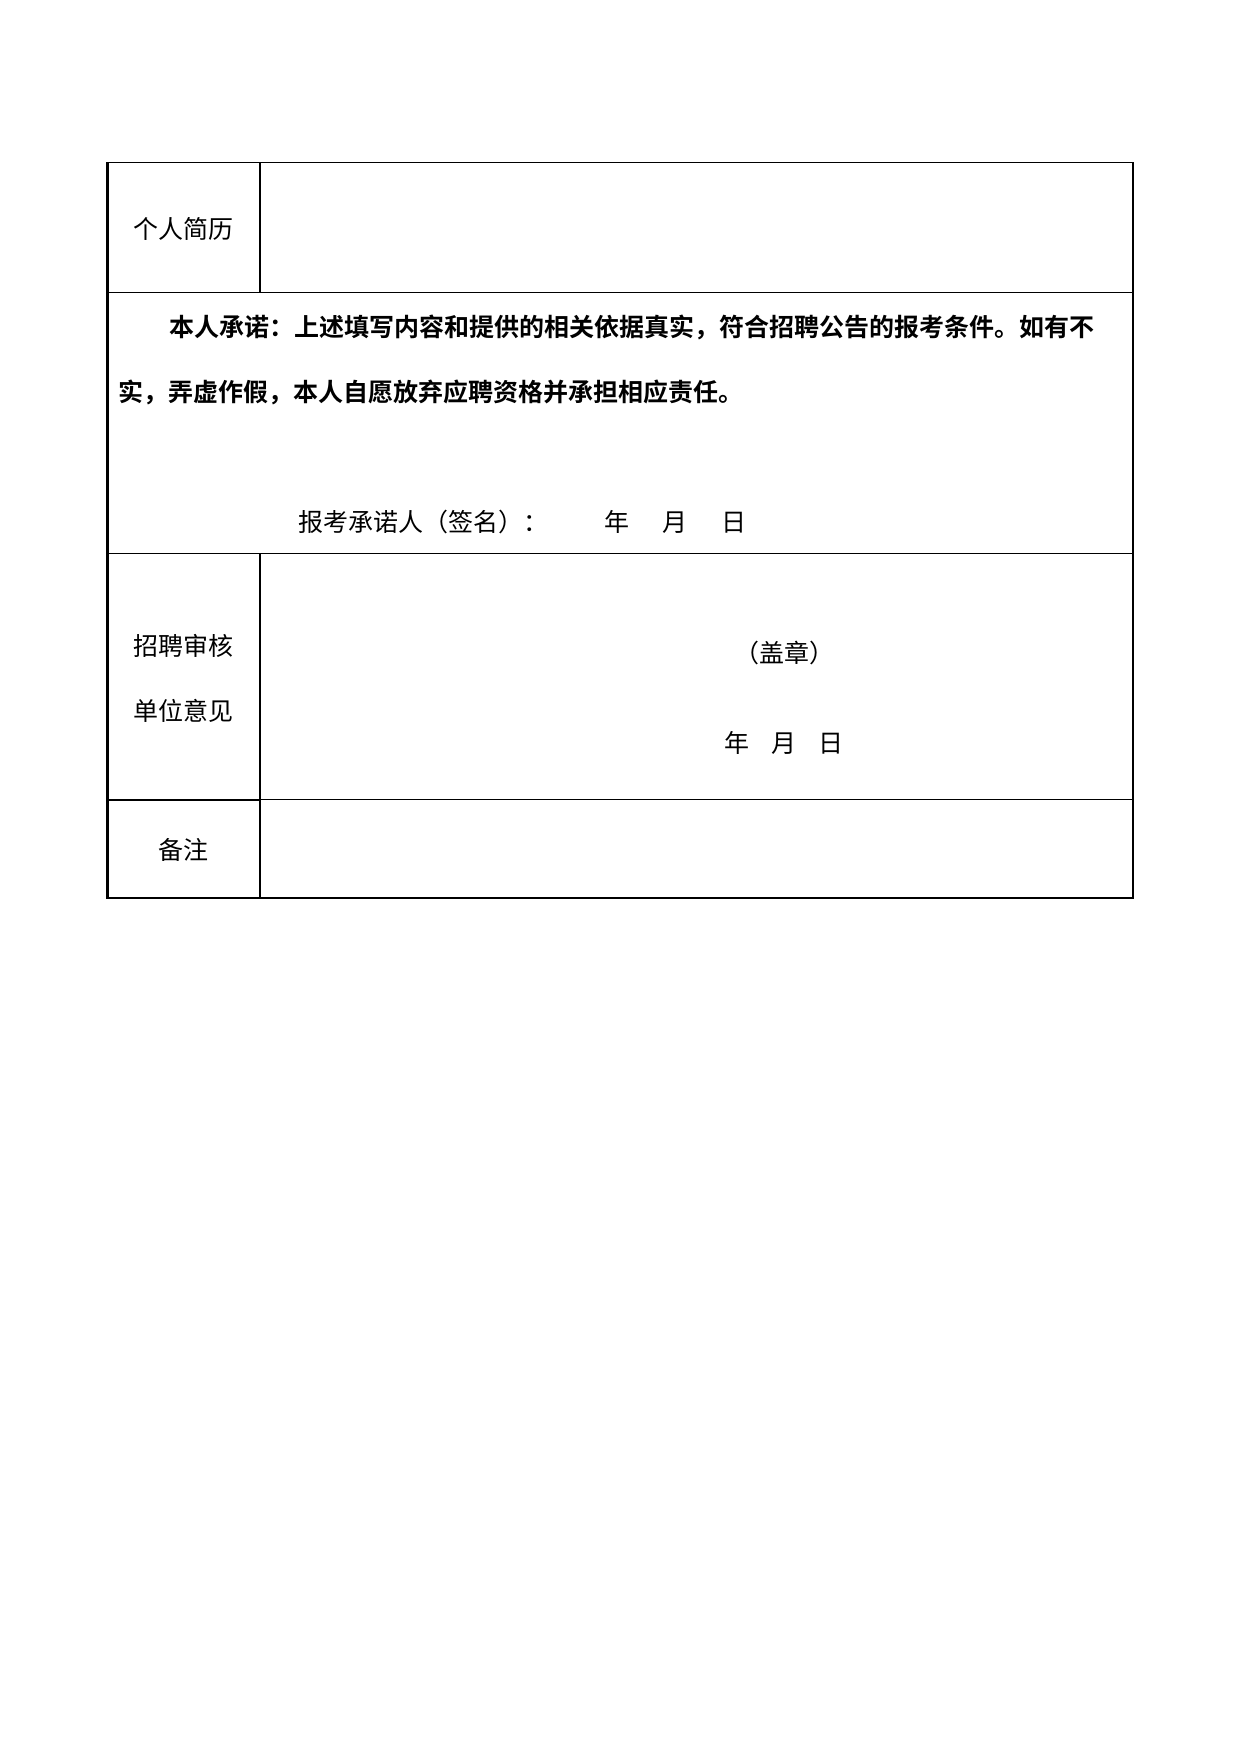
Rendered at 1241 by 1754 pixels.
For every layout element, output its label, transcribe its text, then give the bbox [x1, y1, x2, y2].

table_cell 备注 [109, 801, 259, 897]
table_cell [261, 800, 1132, 897]
table_cell 招聘审核 单位意见 [109, 554, 259, 799]
table_cell （盖章） 年 月 日 [261, 554, 1132, 799]
table_cell [261, 163, 1132, 292]
table_cell 个人简历 [109, 163, 259, 292]
table_cell 本人承诺：上述填写内容和提供的相关依据真实，符合招聘公告的报考条件。如有不实，弄虚作假，本人自愿放弃应聘资格并承担相应责任。 报考承诺人（签名）： 年 月 日 [109, 293, 1132, 553]
